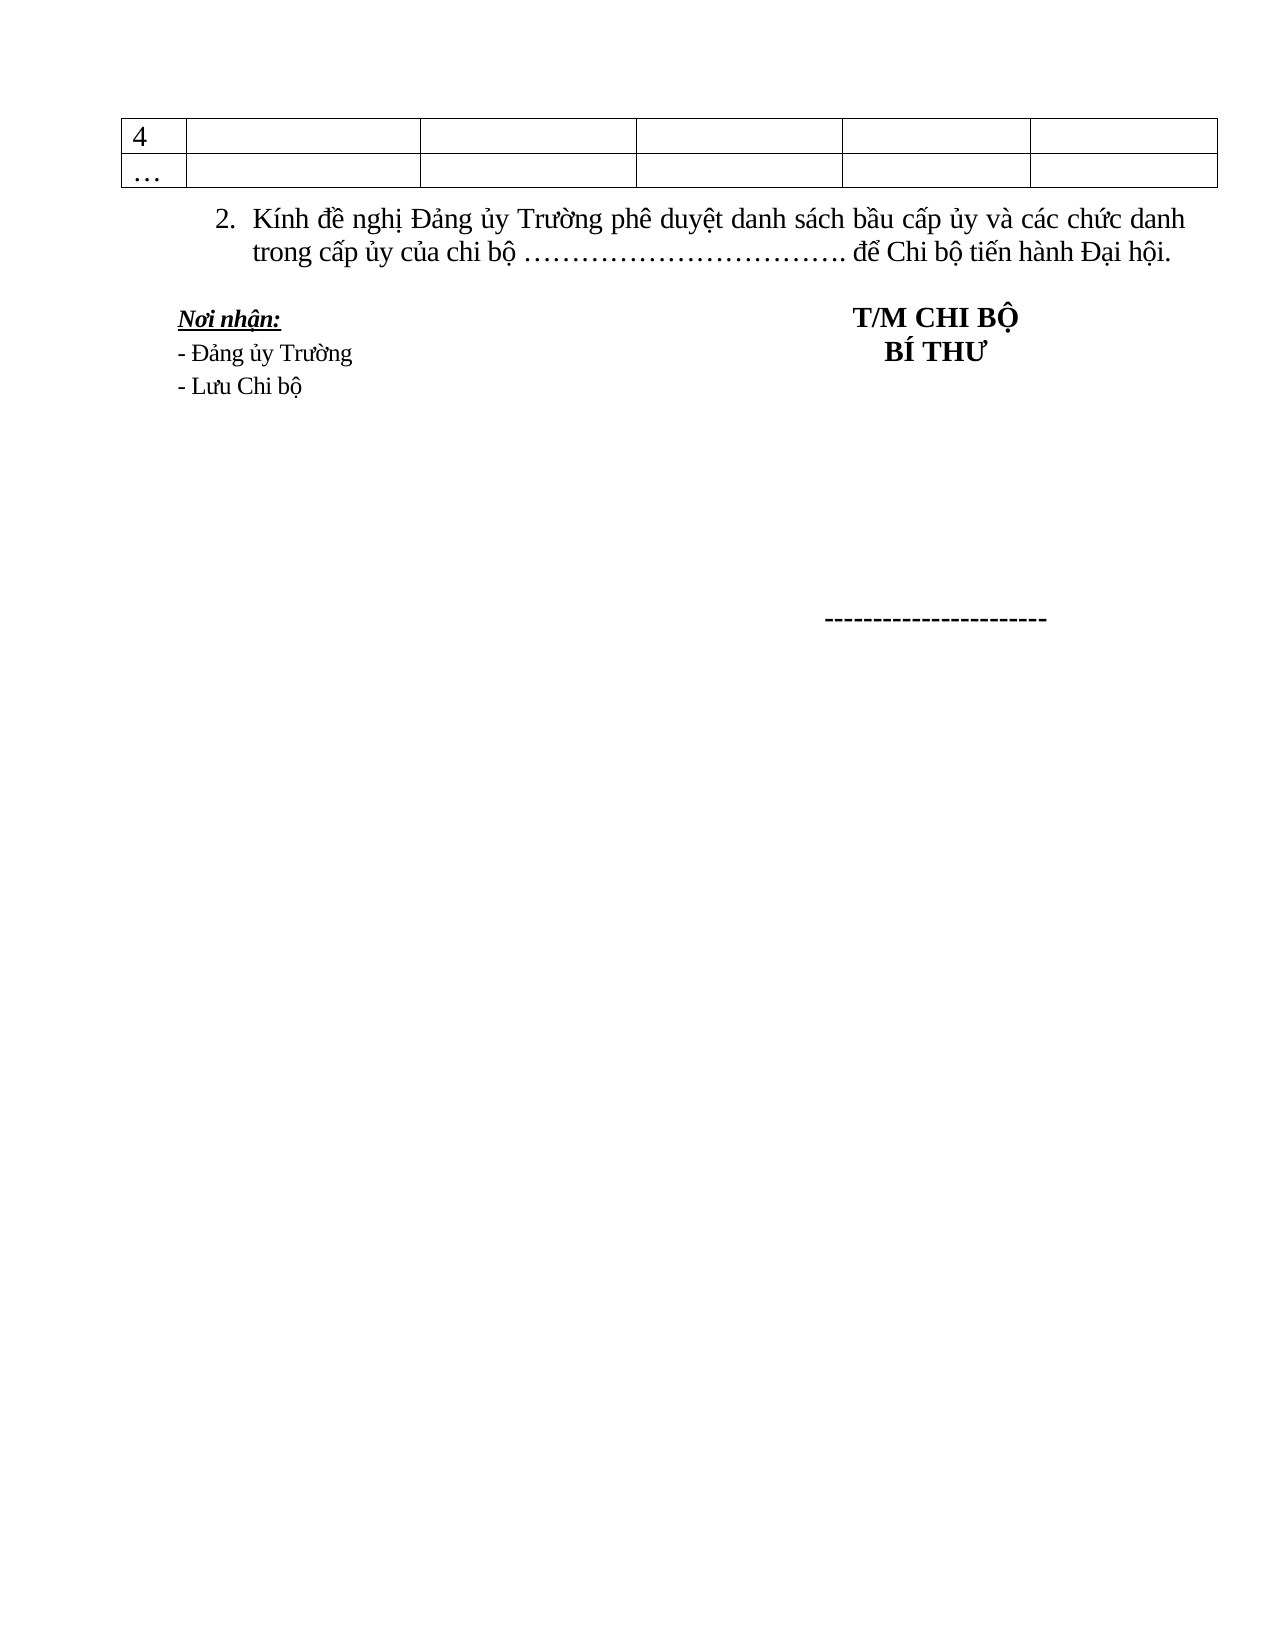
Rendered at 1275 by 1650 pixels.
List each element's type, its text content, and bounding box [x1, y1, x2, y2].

table_cell [637, 119, 842, 153]
table_cell [843, 119, 1030, 153]
table_cell 4 [122, 119, 186, 153]
list Kính đề nghị Đảng ủy Trường phê duyệt danh sách bầu cấp ủy và các chức danh trong cấp ủy của chi bộ ……………………………. để Chi bộ tiến hành Đại hội. [215, 201, 1186, 268]
table_cell [187, 119, 420, 153]
table_cell [421, 154, 636, 187]
table_header T/M CHI BỘ BÍ THƯ ----------------------- [682, 301, 1190, 634]
table_cell [1031, 154, 1217, 187]
table_cell [1031, 119, 1217, 153]
table_header Nơi nhận: - Đảng ủy Trường - Lưu Chi bộ [166, 301, 682, 634]
table_cell [637, 154, 842, 187]
table_cell [843, 154, 1030, 187]
table_cell … [122, 154, 186, 187]
table_cell [421, 119, 636, 153]
table_cell [187, 154, 420, 187]
